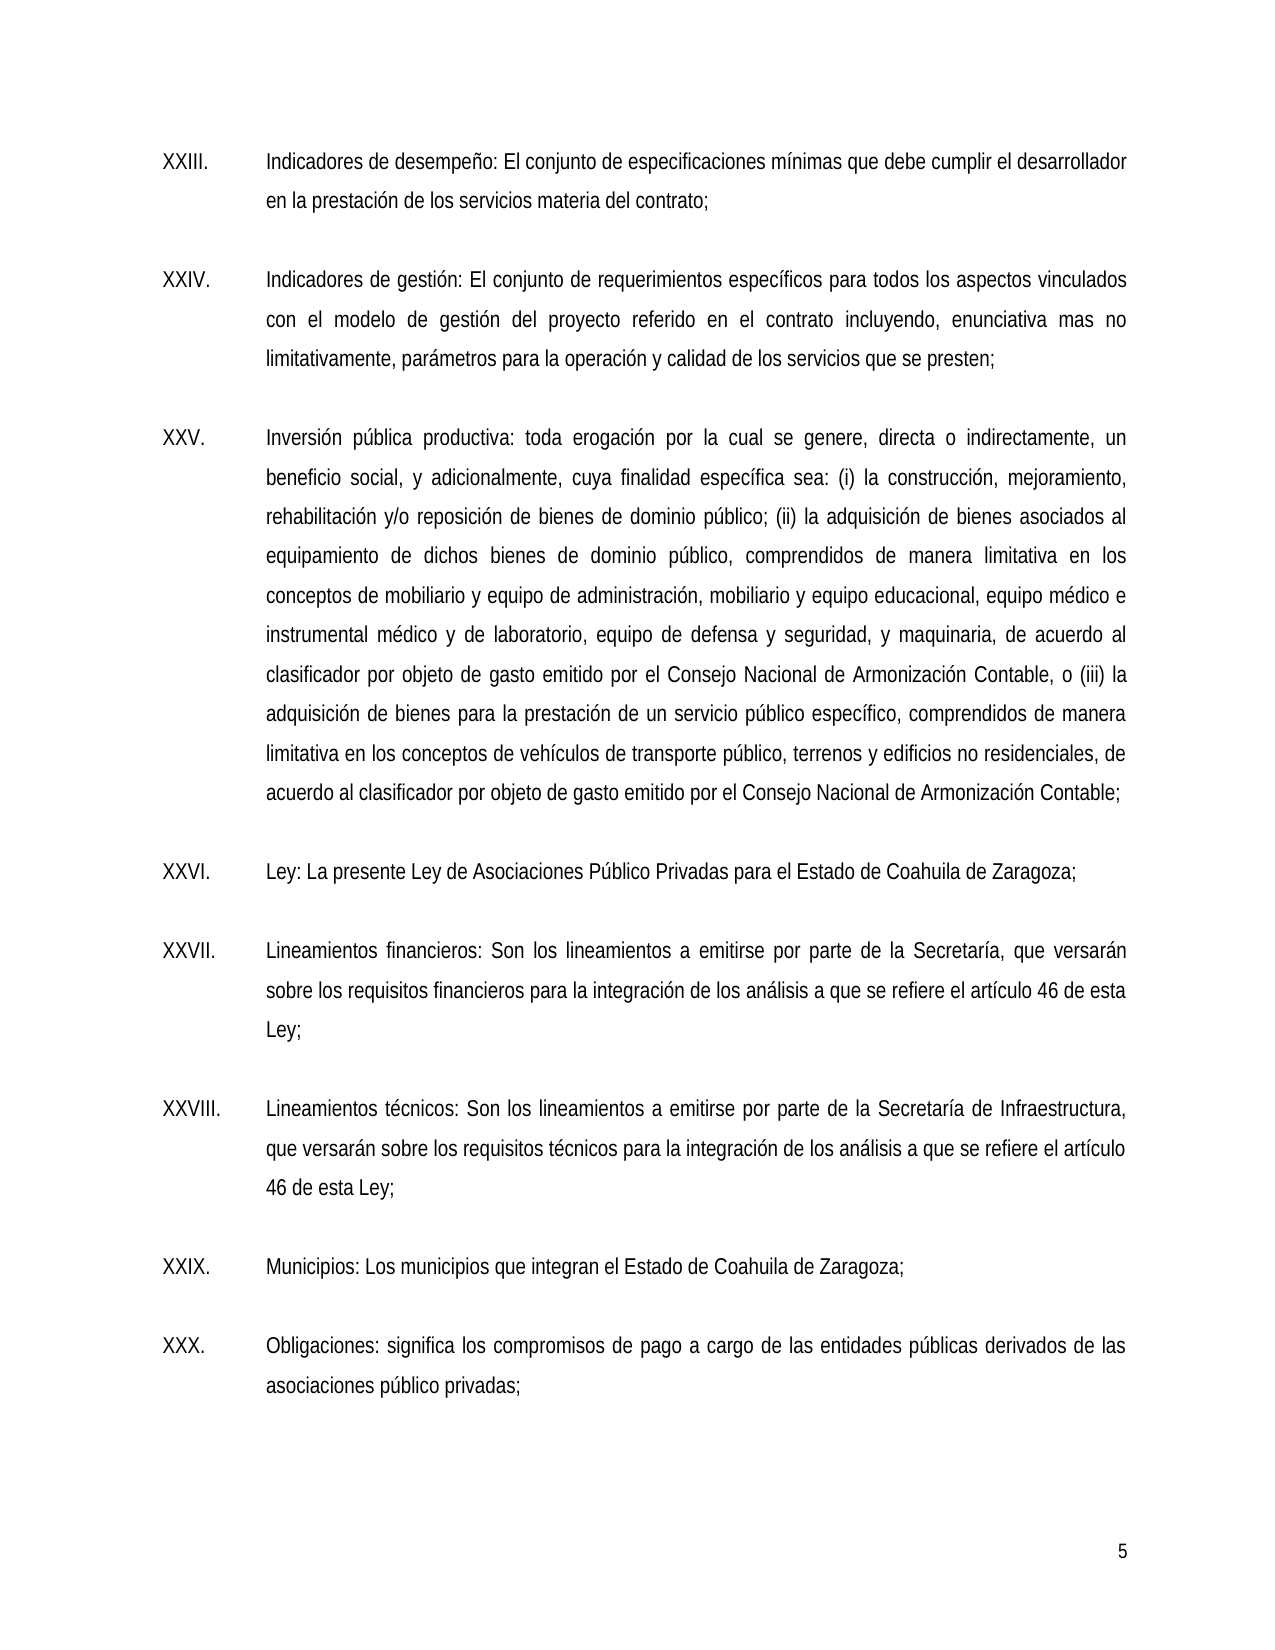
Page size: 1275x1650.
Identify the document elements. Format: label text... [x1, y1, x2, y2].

list Lineamientos técnicos: Son los lineamientos a emitirse por parte de la Secretaría de Infraestructura, que versarán sobre los requisitos técnicos para la integración de los análisis a que se refiere el artículo 46 de esta Ley; [162, 1095, 1127, 1201]
list Indicadores de gestión: El conjunto de requerimientos específicos para todos los aspectos vinculados con el modelo de gestión del proyecto referido en el contrato incluyendo, enunciativa mas no limitativamente, parámetros para la operación y calidad de los servicios que se presten; [162, 266, 1127, 371]
list Indicadores de desempeño: El conjunto de especificaciones mínimas que debe cumplir el desarrollador en la prestación de los servicios materia del contrato; [162, 148, 1127, 213]
list Inversión pública productiva: toda erogación por la cual se genere, directa o indirectamente, un beneficio social, y adicionalmente, cuya finalidad específica sea: (i) la construcción, mejoramiento, rehabilitación y/o reposición de bienes de dominio público; (ii) la adquisición de bienes asociados al equipamiento de dichos bienes de dominio público, comprendidos de manera limitativa en los conceptos de mobiliario y equipo de administración, mobiliario y equipo educacional, equipo médico e instrumental médico y de laboratorio, equipo de defensa y seguridad, y maquinaria, de acuerdo al clasificador por objeto de gasto emitido por el Consejo Nacional de Armonización Contable, o (iii) la adquisición de bienes para la prestación de un servicio público específico, comprendidos de manera limitativa en los conceptos de vehículos de transporte público, terrenos y edificios no residenciales, de acuerdo al clasificador por objeto de gasto emitido por el Consejo Nacional de Armonización Contable; [162, 424, 1127, 806]
list Municipios: Los municipios que integran el Estado de Coahuila de Zaragoza; [162, 1253, 1127, 1279]
list Lineamientos financieros: Son los lineamientos a emitirse por parte de la Secretaría, que versarán sobre los requisitos financieros para la integración de los análisis a que se refiere el artículo 46 de esta Ley; [162, 937, 1127, 1043]
list Obligaciones: significa los compromisos de pago a cargo de las entidades públicas derivados de las asociaciones público privadas; [162, 1332, 1127, 1398]
list Ley: La presente Ley de Asociaciones Público Privadas para el Estado de Coahuila de Zaragoza; [162, 858, 1127, 885]
